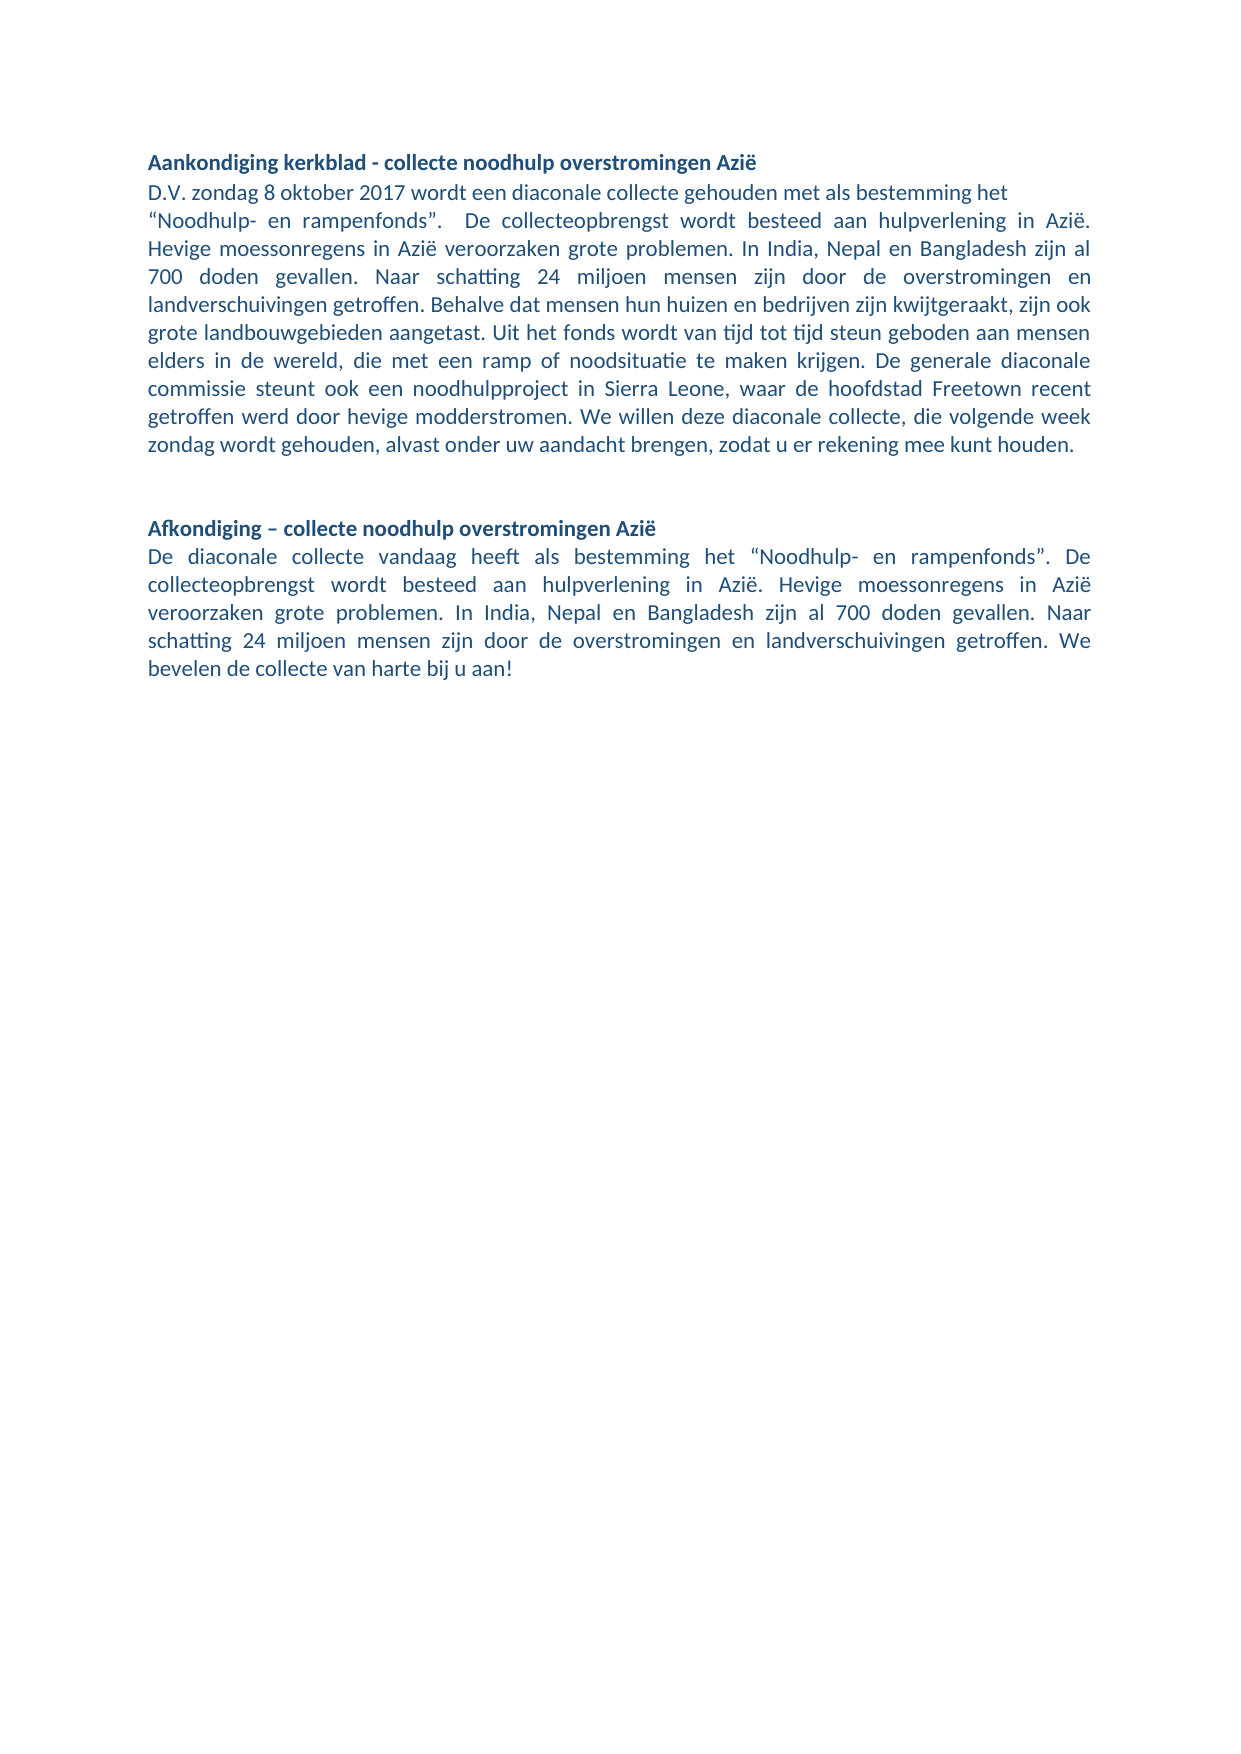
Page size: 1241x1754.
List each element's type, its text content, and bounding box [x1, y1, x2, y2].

text “Noodhulp- en rampenfonds”. De collecteopbrengst wordt besteed aan hulpverlening in Azië. Hevige moessonregens in Azië veroorzaken grote problemen. In India, Nepal en Bangladesh zijn al 700 doden gevallen. Naar schatting 24 miljoen mensen zijn door de overstromingen en landverschuivingen getroffen. Behalve dat mensen hun huizen en bedrijven zijn kwijtgeraakt, zijn ook grote landbouwgebieden aangetast. Uit het fonds wordt van tijd tot tijd steun geboden aan mensen elders in de wereld, die met een ramp of noodsituatie te maken krijgen. De generale diaconale commissie steunt ook een noodhulpproject in Sierra Leone, waar de hoofdstad Freetown recent getroffen werd door hevige modderstromen. We willen deze diaconale collecte, die volgende week zondag wordt gehouden, alvast onder uw aandacht brengen, zodat u er rekening mee kunt houden. [148, 206, 1093, 458]
text De diaconale collecte vandaag heeft als bestemming het “Noodhulp- en rampenfonds”. De collecteopbrengst wordt besteed aan hulpverlening in Azië. Hevige moessonregens in Azië veroorzaken grote problemen. In India, Nepal en Bangladesh zijn al 700 doden gevallen. Naar schatting 24 miljoen mensen zijn door de overstromingen en landverschuivingen getroffen. We bevelen de collecte van harte bij u aan! [148, 542, 1093, 682]
text D.V. zondag 8 oktober 2017 wordt een diaconale collecte gehouden met als bestemming het [148, 178, 1093, 206]
text Aankondiging kerkblad - collecte noodhulp overstromingen Azië [148, 148, 1093, 176]
text Afkondiging – collecte noodhulp overstromingen Azië [148, 514, 1093, 542]
